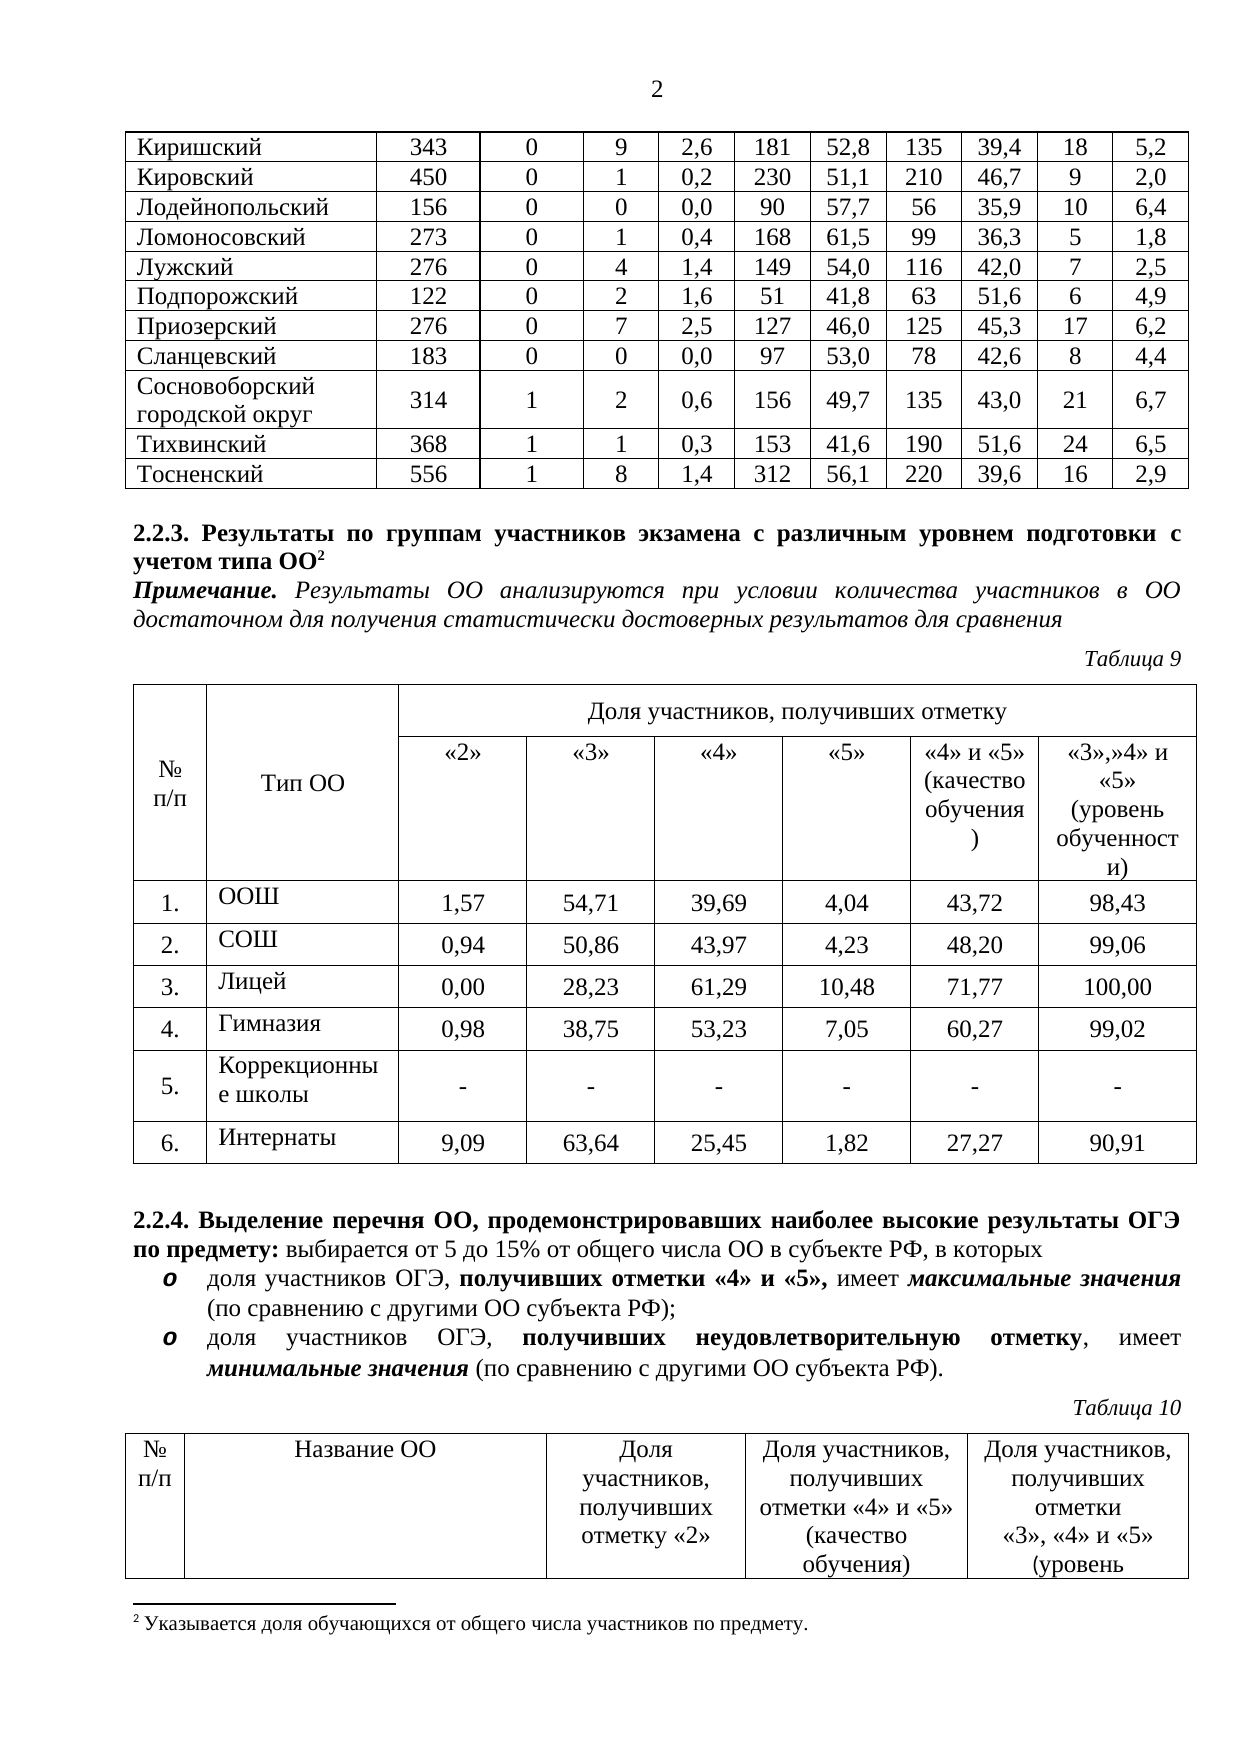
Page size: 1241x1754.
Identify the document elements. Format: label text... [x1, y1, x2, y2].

table_cell 312 [735, 459, 810, 488]
table_header Доля участников, получивших отметку [399, 685, 1196, 736]
table_cell 276 [377, 311, 479, 340]
table_cell 116 [887, 252, 961, 280]
table_cell 99 [887, 222, 961, 251]
table_cell 4 [584, 252, 658, 280]
table_cell 5. [134, 1051, 206, 1121]
table_cell 49,7 [811, 371, 886, 428]
table_cell 6,2 [1113, 311, 1188, 340]
table_cell 10 [1038, 192, 1112, 221]
table_cell Лодейнопольский [126, 192, 376, 221]
table_cell 61,29 [655, 966, 782, 1007]
table_cell 53,0 [811, 341, 886, 370]
table_cell 1 [481, 429, 583, 458]
table_cell Тосненский [126, 459, 376, 488]
table_cell 0 [481, 222, 583, 251]
table_cell 35,9 [962, 192, 1037, 221]
table_cell 24 [1038, 429, 1112, 458]
table_cell 122 [377, 281, 479, 310]
table_cell 2,0 [1113, 162, 1188, 191]
table_cell Приозерский [126, 311, 376, 340]
table_cell 46,7 [962, 162, 1037, 191]
table_cell 71,77 [911, 966, 1038, 1007]
table_cell Кировский [126, 162, 376, 191]
table_cell 51,6 [962, 429, 1037, 458]
table_cell 63,64 [527, 1122, 654, 1163]
table_cell 51,1 [811, 162, 886, 191]
table_cell 43,0 [962, 371, 1037, 428]
table_cell 1 [584, 162, 658, 191]
table_cell «4» [655, 737, 782, 880]
table_cell 556 [377, 459, 479, 488]
table_cell 0,94 [399, 924, 526, 965]
table_cell 135 [887, 371, 961, 428]
table_cell 0 [481, 311, 583, 340]
table_cell 99,02 [1039, 1008, 1196, 1049]
table_cell Коррекционные школы [207, 1051, 398, 1121]
table_cell 125 [887, 311, 961, 340]
table_cell 153 [735, 429, 810, 458]
table_cell 0,2 [659, 162, 734, 191]
table_cell 10,48 [783, 966, 910, 1007]
table_cell «2» [399, 737, 526, 880]
table_cell 18 [1038, 133, 1112, 161]
table_cell 0 [481, 133, 583, 161]
table_cell 2,9 [1113, 459, 1188, 488]
table_cell 39,6 [962, 459, 1037, 488]
table_cell 4,04 [783, 881, 910, 923]
table_cell 0,0 [659, 341, 734, 370]
table_cell Сосновоборский городской округ [126, 371, 376, 428]
table_cell 9 [584, 133, 658, 161]
table_cell ООШ [207, 881, 398, 923]
table_cell Ломоносовский [126, 222, 376, 251]
table_cell «4» и «5» (качество обучения) [911, 737, 1038, 880]
table_cell 1,82 [783, 1122, 910, 1163]
table_cell 42,6 [962, 341, 1037, 370]
table_cell Интернаты [207, 1122, 398, 1163]
table_cell 0,3 [659, 429, 734, 458]
table_cell 4,4 [1113, 341, 1188, 370]
table_cell 181 [735, 133, 810, 161]
table_cell 4. [134, 1008, 206, 1049]
table_cell 60,27 [911, 1008, 1038, 1049]
table_cell 343 [377, 133, 479, 161]
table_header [547, 1434, 745, 1578]
table_cell 0,4 [659, 222, 734, 251]
table_cell 45,3 [962, 311, 1037, 340]
table_cell 57,7 [811, 192, 886, 221]
table_cell 1 [584, 222, 658, 251]
table_cell 0 [481, 162, 583, 191]
table_cell 98,43 [1039, 881, 1196, 923]
table_cell 46,0 [811, 311, 886, 340]
table_cell 0,00 [399, 966, 526, 1007]
table_cell 273 [377, 222, 479, 251]
table_cell 17 [1038, 311, 1112, 340]
table_cell Подпорожский [126, 281, 376, 310]
table_cell 54,71 [527, 881, 654, 923]
table_cell 230 [735, 162, 810, 191]
table_cell «5» [783, 737, 910, 880]
table_cell Сланцевский [126, 341, 376, 370]
table_cell 0 [481, 281, 583, 310]
table_cell 135 [887, 133, 961, 161]
table_cell 43,97 [655, 924, 782, 965]
table_cell 51 [735, 281, 810, 310]
table_cell - [1039, 1051, 1196, 1121]
table_cell Лицей [207, 966, 398, 1007]
table_cell 156 [735, 371, 810, 428]
table_cell 51,6 [962, 281, 1037, 310]
table_cell 1,6 [659, 281, 734, 310]
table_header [746, 1434, 967, 1578]
table_header Тип ОО [207, 685, 398, 880]
table_cell 54,0 [811, 252, 886, 280]
table_cell 1,4 [659, 459, 734, 488]
table_cell 9,09 [399, 1122, 526, 1163]
table_cell 1,8 [1113, 222, 1188, 251]
list доля участников ОГЭ, получивших неудовлетворительную отметку, имеет минимальные значения (по сравнению с другими ОО субъекта РФ). [162, 1322, 1181, 1382]
list доля участников ОГЭ, получивших отметки «4» и «5», имеет максимальные значения (по сравнению с другими ОО субъекта РФ); [162, 1263, 1181, 1322]
table_cell - [527, 1051, 654, 1121]
table_cell 450 [377, 162, 479, 191]
table_cell 43,72 [911, 881, 1038, 923]
table_header № п/п [134, 685, 206, 880]
table_cell 2 [584, 371, 658, 428]
table_cell «3» [527, 737, 654, 880]
list Таблица 10 [177, 1394, 1181, 1421]
table_cell 39,4 [962, 133, 1037, 161]
table_cell 41,8 [811, 281, 886, 310]
table_cell 276 [377, 252, 479, 280]
table_cell 1 [481, 371, 583, 428]
table_cell - [911, 1051, 1038, 1121]
table_header № п/п [126, 1434, 184, 1578]
text 2.2.3. Результаты по группам участников экзамена с различным уровнем подготовки с учетом типа ОО [133, 518, 1181, 575]
table_cell 39,69 [655, 881, 782, 923]
table_cell - [655, 1051, 782, 1121]
table_cell 50,86 [527, 924, 654, 965]
table_cell 220 [887, 459, 961, 488]
table_cell 6,5 [1113, 429, 1188, 458]
table_cell 1,4 [659, 252, 734, 280]
table_cell 6,4 [1113, 192, 1188, 221]
table_cell 8 [1038, 341, 1112, 370]
table_cell 0,6 [659, 371, 734, 428]
table_cell 9 [1038, 162, 1112, 191]
table_cell 7,05 [783, 1008, 910, 1049]
table_cell 190 [887, 429, 961, 458]
table_cell 56 [887, 192, 961, 221]
table_cell 100,00 [1039, 966, 1196, 1007]
table_cell 149 [735, 252, 810, 280]
table_cell 6 [1038, 281, 1112, 310]
table_cell 41,6 [811, 429, 886, 458]
table_cell 210 [887, 162, 961, 191]
text 2.2.4. Выделение перечня ОО, продемонстрировавших наиболее высокие результаты ОГЭ по предмету: выбирается от 5 до 15% от общего числа ОО в субъекте РФ, в которых [133, 1205, 1181, 1263]
table_cell 2,5 [659, 311, 734, 340]
table_cell Тихвинский [126, 429, 376, 458]
table_cell 7 [584, 311, 658, 340]
table_cell 127 [735, 311, 810, 340]
table_cell 0 [481, 341, 583, 370]
table_cell 368 [377, 429, 479, 458]
table_cell 42,0 [962, 252, 1037, 280]
table_cell 56,1 [811, 459, 886, 488]
table_cell 0 [481, 252, 583, 280]
table_cell 5,2 [1113, 133, 1188, 161]
table_cell 1 [481, 459, 583, 488]
table_cell 6. [134, 1122, 206, 1163]
table_cell 168 [735, 222, 810, 251]
table_cell 61,5 [811, 222, 886, 251]
table_cell 2,6 [659, 133, 734, 161]
table_cell 0,0 [659, 192, 734, 221]
table_cell 0,98 [399, 1008, 526, 1049]
table_cell 2 [584, 281, 658, 310]
table_cell 90 [735, 192, 810, 221]
table_cell 1. [134, 881, 206, 923]
table_cell 3. [134, 966, 206, 1007]
table_cell 52,8 [811, 133, 886, 161]
table_cell 183 [377, 341, 479, 370]
table_cell 2,5 [1113, 252, 1188, 280]
table_cell 78 [887, 341, 961, 370]
table_cell 27,27 [911, 1122, 1038, 1163]
table_cell 4,9 [1113, 281, 1188, 310]
table_cell 6,7 [1113, 371, 1188, 428]
table_cell 21 [1038, 371, 1112, 428]
table_cell 28,23 [527, 966, 654, 1007]
table_cell 0 [584, 341, 658, 370]
table_cell - [399, 1051, 526, 1121]
table_cell 90,91 [1039, 1122, 1196, 1163]
table_cell 0 [584, 192, 658, 221]
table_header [968, 1434, 1188, 1578]
table_cell 1,57 [399, 881, 526, 923]
table_cell 48,20 [911, 924, 1038, 965]
table_cell 314 [377, 371, 479, 428]
table_cell 36,3 [962, 222, 1037, 251]
table_cell 16 [1038, 459, 1112, 488]
table_cell Киришский [126, 133, 376, 161]
table_cell «3»,»4» и «5» (уровень обученности) [1039, 737, 1196, 880]
table_cell 1 [584, 429, 658, 458]
table_cell 7 [1038, 252, 1112, 280]
table_header Название ОО [185, 1434, 546, 1578]
table_cell СОШ [207, 924, 398, 965]
table_cell 38,75 [527, 1008, 654, 1049]
table_cell Гимназия [207, 1008, 398, 1049]
table_cell 4,23 [783, 924, 910, 965]
table_cell 5 [1038, 222, 1112, 251]
table_cell 2. [134, 924, 206, 965]
table_cell 53,23 [655, 1008, 782, 1049]
table_cell 0 [481, 192, 583, 221]
table_cell 97 [735, 341, 810, 370]
table_cell 156 [377, 192, 479, 221]
table_cell Лужский [126, 252, 376, 280]
list Примечание. Результаты ОО анализируются при условии количества участников в ОО достаточном для получения статистически достоверных результатов для сравнения [133, 575, 1181, 633]
table_cell 25,45 [655, 1122, 782, 1163]
table_cell 99,06 [1039, 924, 1196, 965]
list Таблица 9 [340, 645, 1181, 671]
table_cell 8 [584, 459, 658, 488]
table_cell - [783, 1051, 910, 1121]
table_cell 63 [887, 281, 961, 310]
